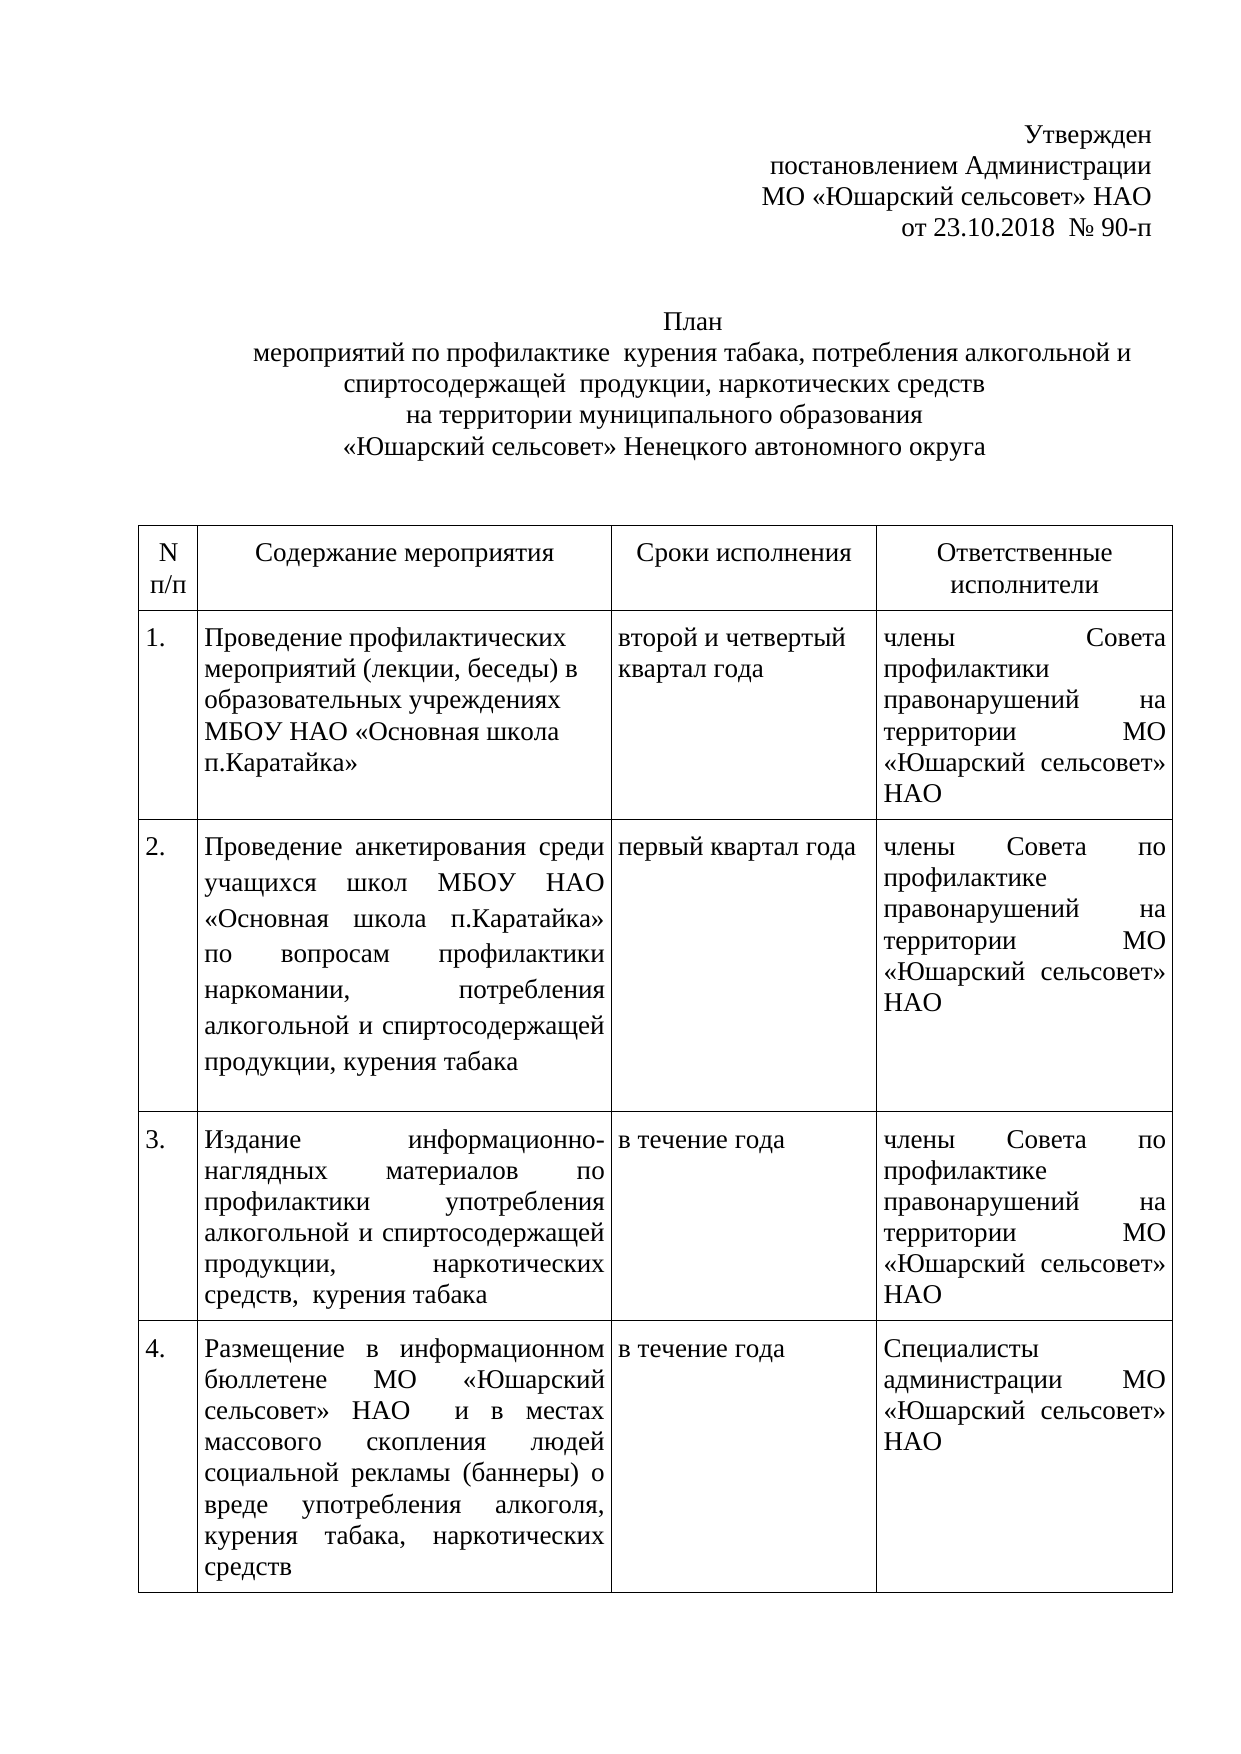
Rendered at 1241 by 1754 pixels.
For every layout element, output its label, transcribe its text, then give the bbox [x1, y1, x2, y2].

table_cell члены Совета профилактики правонарушений на территории МО «Юшарский сельсовет» НАО [877, 611, 1172, 819]
table_header N п/п [139, 526, 197, 609]
table_cell в течение года [612, 1112, 876, 1320]
table_header Содержание мероприятия [198, 526, 611, 609]
text МО «Юшарский сельсовет» НАО [177, 180, 1152, 212]
table_header Ответственные исполнители [877, 526, 1172, 609]
table_cell Специалисты администрации МО «Юшарский сельсовет» НАО [877, 1321, 1172, 1592]
text «Юшарский сельсовет» Ненецкого автономного округа [177, 429, 1152, 461]
table_cell члены Совета по профилактике правонарушений на территории МО «Юшарский сельсовет» НАО [877, 820, 1172, 1111]
table_cell Проведение анкетирования среди учащихся школ МБОУ НАО «Основная школа п.Каратайка» по вопросам профилактики наркомании, потребления алкогольной и спиртосодержащей продукции, курения табака [198, 820, 611, 1111]
text Утвержден [177, 118, 1152, 149]
table_header Сроки исполнения [612, 526, 876, 609]
table_cell члены Совета по профилактике правонарушений на территории МО «Юшарский сельсовет» НАО [877, 1112, 1172, 1320]
text План [177, 305, 1152, 336]
text постановлением Администрации [177, 149, 1152, 180]
text от 23.10.2018 № 90-п [177, 212, 1152, 243]
table_cell Размещение в информационном бюллетене МО «Юшарский сельсовет» НАО и в местах массового скопления людей социальной рекламы (баннеры) о вреде употребления алкоголя, курения табака, наркотических средств [198, 1321, 611, 1592]
table_cell Издание информационно-наглядных материалов по профилактики употребления алкогольной и спиртосодержащей продукции, наркотических средств, курения табака [198, 1112, 611, 1320]
table_cell в течение года [612, 1321, 876, 1592]
table_cell Проведение профилактических мероприятий (лекции, беседы) в образовательных учреждениях МБОУ НАО «Основная школа п.Каратайка» [198, 611, 611, 819]
text на территории муниципального образования [177, 398, 1152, 429]
table_cell 1. [139, 611, 197, 819]
table_cell первый квартал года [612, 820, 876, 1111]
table_cell 4. [139, 1321, 197, 1592]
text мероприятий по профилактике курения табака, потребления алкогольной и спиртосодержащей продукции, наркотических средств [177, 336, 1152, 398]
table_cell 3. [139, 1112, 197, 1320]
table_cell 2. [139, 820, 197, 1111]
table_cell второй и четвертый квартал года [612, 611, 876, 819]
